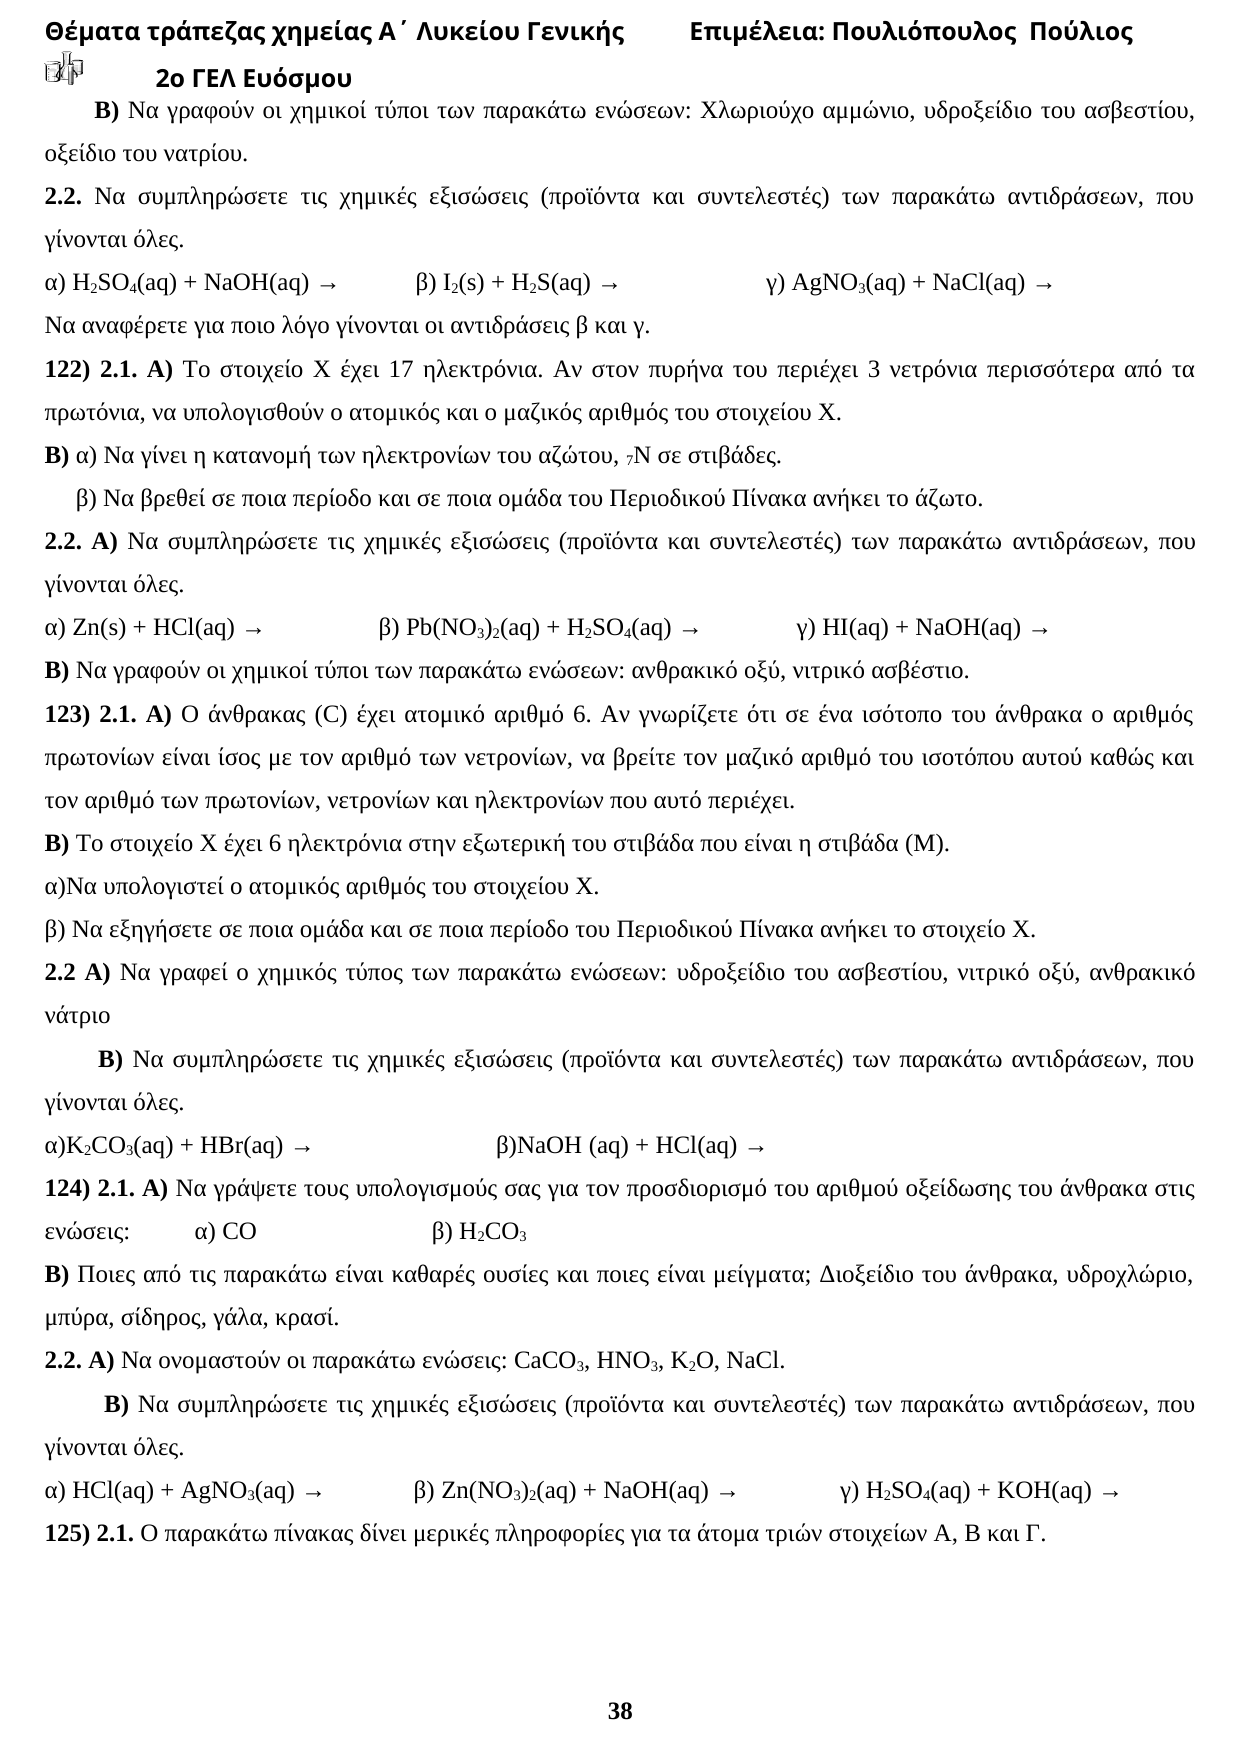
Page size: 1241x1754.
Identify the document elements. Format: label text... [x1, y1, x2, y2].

text Β) Να συμπληρώσετε τις χημικές εξισώσεις (προϊόντα και συντελεστές) των παρακάτω αντιδράσεων, που γίνονται όλες. [44, 1044, 1196, 1116]
text 2.2 Α) Να γραφεί ο χημικός τύπος των παρακάτω ενώσεων: υδροξείδιο του ασβεστίου, νιτρικό οξύ, ανθρακικό νάτριο [44, 957, 1196, 1029]
text β) Να εξηγήσετε σε ποια ομάδα και σε ποια περίοδο του Περιοδικού Πίνακα ανήκει το στοιχείο Χ. [44, 914, 1196, 943]
text Β) Να συμπληρώσετε τις χημικές εξισώσεις (προϊόντα και συντελεστές) των παρακάτω αντιδράσεων, που γίνονται όλες. [44, 1389, 1196, 1461]
text 2.2. Α) Να συμπληρώσετε τις χημικές εξισώσεις (προϊόντα και συντελεστές) των παρακάτω αντιδράσεων, που γίνονται όλες. [44, 526, 1196, 598]
text Να αναφέρετε για ποιο λόγο γίνονται οι αντιδράσεις β και γ. [44, 311, 1196, 339]
text 122) 2.1. Α) Το στοιχείο X έχει 17 ηλεκτρόνια. Αν στον πυρήνα του περιέχει 3 νετρόνια περισσότερα από τα πρωτόνια, να υπολογισθούν ο ατομικός και ο μαζικός αριθμός του στοιχείου Χ. [44, 354, 1196, 426]
text 123) 2.1. Α) Ο άνθρακας (C) έχει ατομικό αριθμό 6. Αν γνωρίζετε ότι σε ένα ισότοπο του άνθρακα ο αριθμός πρωτονίων είναι ίσος με τον αριθμό των νετρονίων, να βρείτε τον μαζικό αριθμό του ισοτόπου αυτού καθώς και τον αριθμό των πρωτονίων, νετρονίων και ηλεκτρονίων που αυτό περιέχει. [44, 699, 1196, 814]
picture [44, 48, 84, 88]
text α) Η2SO4(aq) + ΝaΟΗ(aq) → β) I2(s) + H2S(aq) → γ) AgNO3(aq) + NaCl(aq) → [44, 267, 1196, 296]
text B) Ποιες από τις παρακάτω είναι καθαρές ουσίες και ποιες είναι μείγματα; Διοξείδιο του άνθρακα, υδροχλώριο, μπύρα, σίδηρος, γάλα, κρασί. [44, 1259, 1196, 1331]
text 124) 2.1. Α) Να γράψετε τους υπολογισμούς σας για τον προσδιορισμό του αριθμού οξείδωσης του άνθρακα στις ενώσεις: α) CO β) H2CO3 [44, 1173, 1196, 1245]
text α)Κ2CO3(aq) + HBr(aq) → β)NaOH (aq) + HCl(aq) → [44, 1130, 1196, 1159]
text β) Να βρεθεί σε ποια περίοδο και σε ποια ομάδα του Περιοδικού Πίνακα ανήκει το άζωτο. [44, 483, 1196, 512]
text Β) α) Να γίνει η κατανομή των ηλεκτρονίων του αζώτου, 7N σε στιβάδες. [44, 440, 1196, 469]
text α)Να υπολογιστεί ο ατομικός αριθμός του στοιχείου Χ. [44, 871, 1196, 900]
text α) Zn(s) + HCl(aq) → β) Pb(NO3)2(aq) + H2SO4(aq) → γ) HI(aq) + ΝaOH(aq) → [44, 612, 1196, 641]
text Β) Να γραφούν οι χημικοί τύποι των παρακάτω ενώσεων: Χλωριούχο αμμώνιο, υδροξείδιο του ασβεστίου, οξείδιο του νατρίου. [44, 95, 1196, 167]
text 125) 2.1. Ο παρακάτω πίνακας δίνει μερικές πληροφορίες για τα άτομα τριών στοιχείων Α, Β και Γ. [44, 1518, 1196, 1547]
text α) HCl(aq) + AgNO3(aq) → β) Zn(NO3)2(aq) + NaOH(aq) → γ) H2SO4(aq) + ΚOH(aq) → [44, 1475, 1196, 1504]
text 2.2. Α) Να ονομαστούν οι παρακάτω ενώσεις: CaCO3, HNO3, K2O, NaCl. [44, 1346, 1196, 1374]
text 2.2. Να συμπληρώσετε τις χημικές εξισώσεις (προϊόντα και συντελεστές) των παρακάτω αντιδράσεων, που γίνονται όλες. [44, 181, 1196, 253]
text Β) Να γραφούν οι χημικοί τύποι των παρακάτω ενώσεων: ανθρακικό οξύ, νιτρικό ασβέστιο. [44, 656, 1196, 684]
text Β) Το στοιχείο Χ έχει 6 ηλεκτρόνια στην εξωτερική του στιβάδα που είναι η στιβάδα (Μ). [44, 828, 1196, 857]
